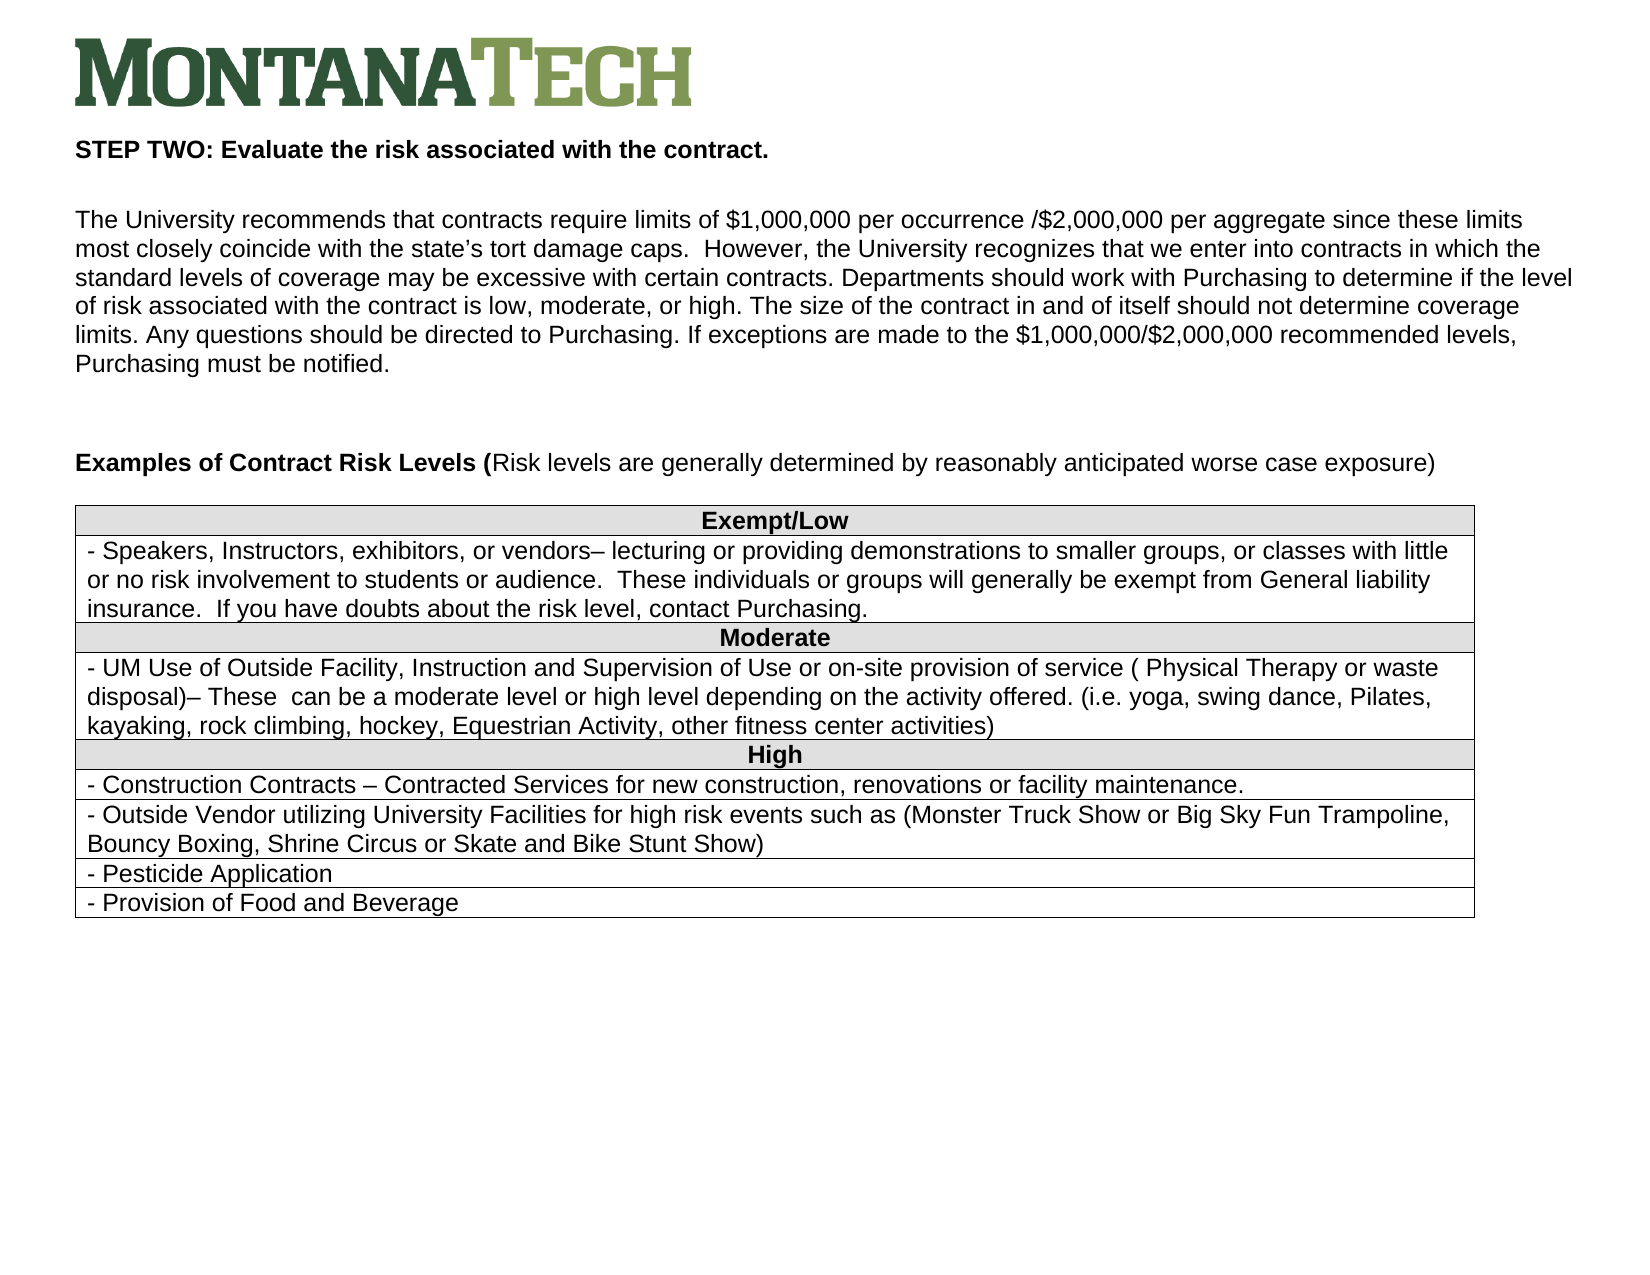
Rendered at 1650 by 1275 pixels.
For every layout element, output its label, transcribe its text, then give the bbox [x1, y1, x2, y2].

text Examples of Contract Risk Levels (Risk levels are generally determined by reasonably anticipated worse case exposure) [75, 448, 1575, 476]
table_cell High [76, 740, 1474, 769]
table_cell - UM Use of Outside Facility, Instruction and Supervision of Use or on-site provision of service ( Physical Therapy or waste disposal)– These can be a moderate level or high level depending on the activity offered. (i.e. yoga, swing dance, Pilates, kayaking, rock climbing, hockey, Equestrian Activity, other fitness center activities) [76, 653, 1474, 739]
table_cell - Speakers, Instructors, exhibitors, or vendors– lecturing or providing demonstrations to smaller groups, or classes with little or no risk involvement to students or audience. These individuals or groups will generally be exempt from General liability insurance. If you have doubts about the risk level, contact Purchasing. [76, 536, 1474, 622]
table_header Exempt/Low [76, 506, 1474, 535]
table_cell - Construction Contracts – Contracted Services for new construction, renovations or facility maintenance. [76, 770, 1474, 799]
text STEP TWO: Evaluate the risk associated with the contract. [75, 135, 1575, 164]
table_cell - Outside Vendor utilizing University Facilities for high risk events such as (Monster Truck Show or Big Sky Fun Trampoline, Bouncy Boxing, Shrine Circus or Skate and Bike Stunt Show) [76, 800, 1474, 857]
picture [75, 37, 692, 107]
table_cell - Pesticide Application [76, 859, 1474, 887]
table_cell - Provision of Food and Beverage [76, 888, 1474, 917]
text The University recommends that contracts require limits of $1,000,000 per occurrence /$2,000,000 per aggregate since these limits most closely coincide with the state’s tort damage caps. However, the University recognizes that we enter into contracts in which the standard levels of coverage may be excessive with certain contracts. Departments should work with Purchasing to determine if the level of risk associated with the contract is low, moderate, or high. The size of the contract in and of itself should not determine coverage limits. Any questions should be directed to Purchasing. If exceptions are made to the $1,000,000/$2,000,000 recommended levels, Purchasing must be notified. [75, 205, 1575, 378]
table_cell Moderate [76, 623, 1474, 652]
